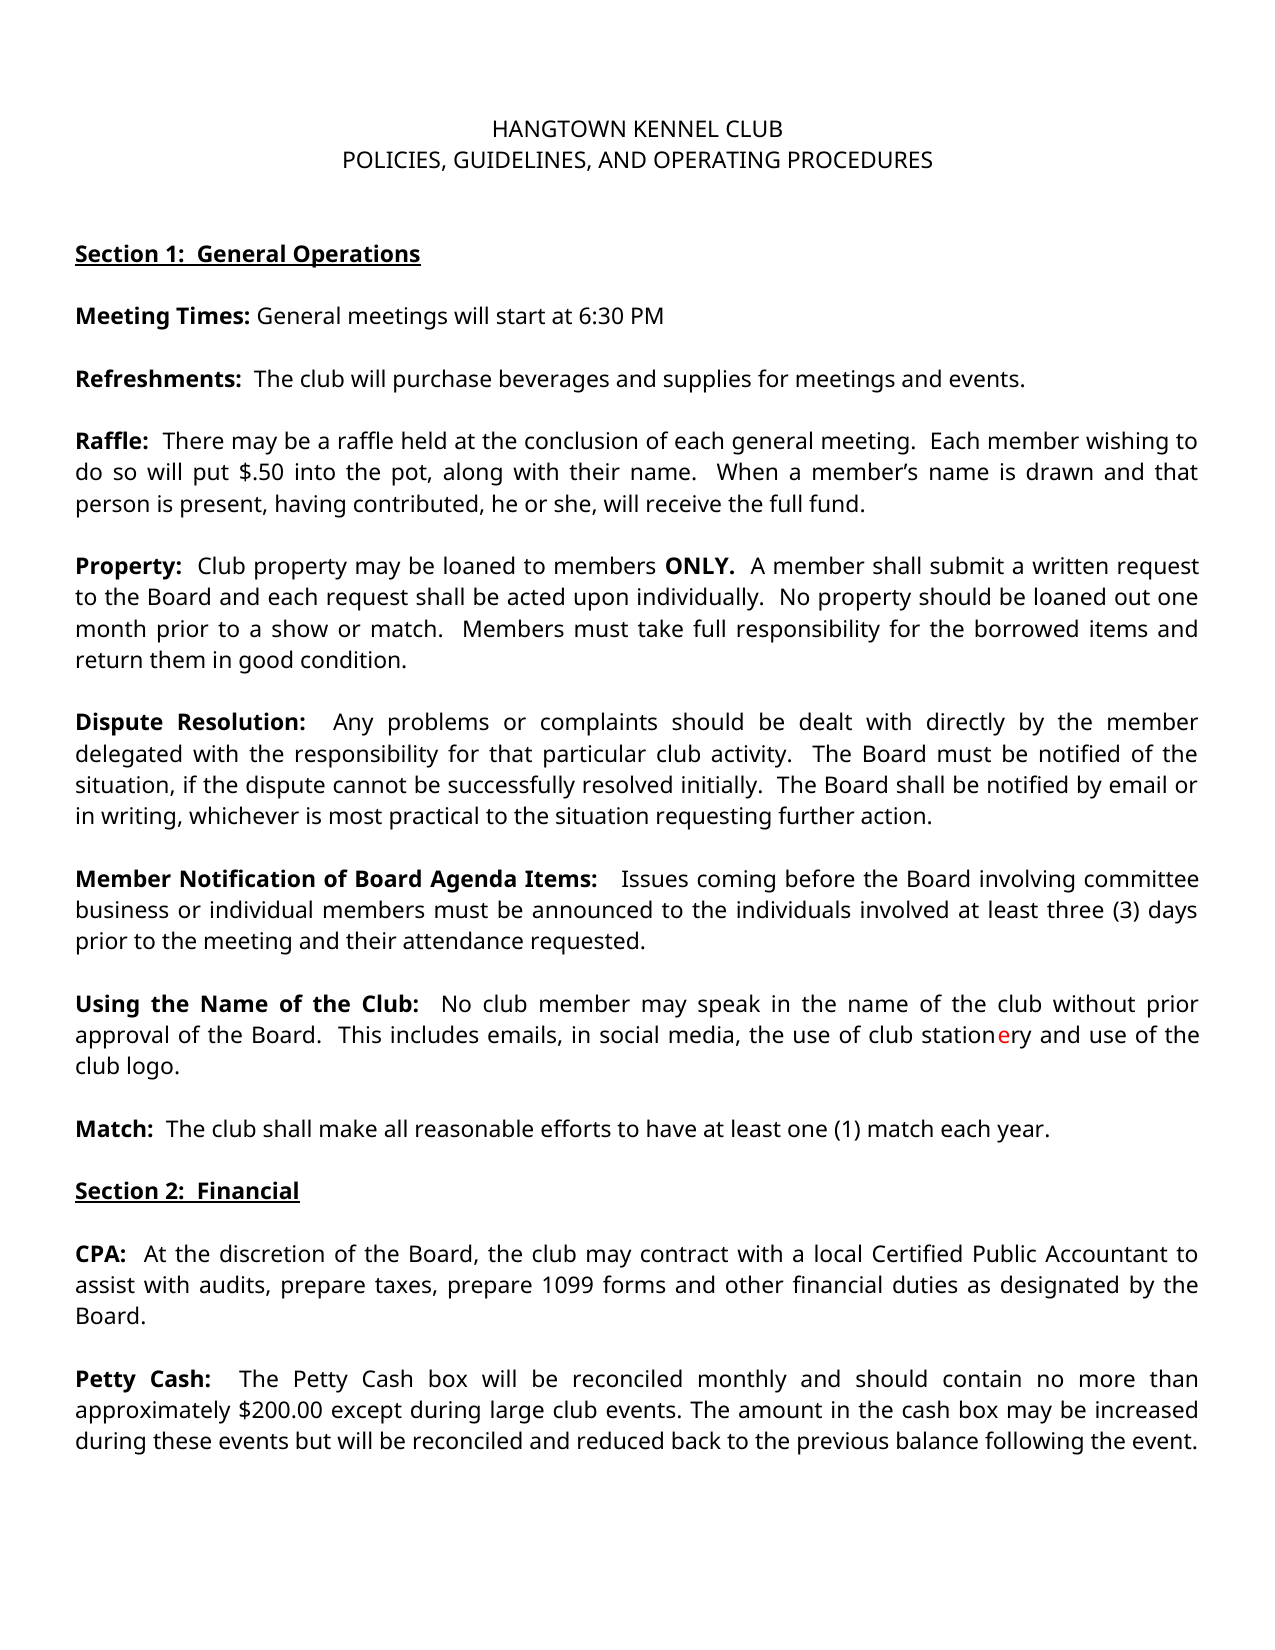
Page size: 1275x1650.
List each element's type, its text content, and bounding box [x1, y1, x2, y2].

text HANGTOWN KENNEL CLUB [75, 112, 1200, 144]
text Section 1: General Operations [75, 237, 1200, 269]
text Property: Club property may be loaned to members ONLY. A member shall submit a written request to the Board and each request shall be acted upon individually. No property should be loaned out one month prior to a show or match. Members must take full responsibility for the borrowed items and return them in good condition. [75, 550, 1200, 675]
text Using the Name of the Club: No club member may speak in the name of the club without prior approval of the Board. This includes emails, in social media, the use of club stationery and use of the club logo. [75, 987, 1200, 1081]
text Section 2: Financial [75, 1175, 1200, 1206]
text Match: The club shall make all reasonable efforts to have at least one (1) match each year. [75, 1112, 1200, 1144]
text Refreshments: The club will purchase beverages and supplies for meetings and events. [75, 362, 1200, 394]
text Meeting Times: General meetings will start at 6:30 PM [75, 300, 1200, 331]
text Member Notification of Board Agenda Items: Issues coming before the Board involving committee business or individual members must be announced to the individuals involved at least three (3) days prior to the meeting and their attendance requested. [75, 862, 1200, 956]
text Dispute Resolution: Any problems or complaints should be dealt with directly by the member delegated with the responsibility for that particular club activity. The Board must be notified of the situation, if the dispute cannot be successfully resolved initially. The Board shall be notified by email or in writing, whichever is most practical to the situation requesting further action. [75, 706, 1200, 831]
text Petty Cash: The Petty Cash box will be reconciled monthly and should contain no more than approximately $200.00 except during large club events. The amount in the cash box may be increased during these events but will be reconciled and reduced back to the previous balance following the event. [75, 1362, 1200, 1456]
text Raffle: There may be a raffle held at the conclusion of each general meeting. Each member wishing to do so will put $.50 into the pot, along with their name. When a member’s name is drawn and that person is present, having contributed, he or she, will receive the full fund. [75, 425, 1200, 519]
text CPA: At the discretion of the Board, the club may contract with a local Certified Public Accountant to assist with audits, prepare taxes, prepare 1099 forms and other financial duties as designated by the Board. [75, 1237, 1200, 1331]
text POLICIES, GUIDELINES, AND OPERATING PROCEDURES [75, 144, 1200, 175]
